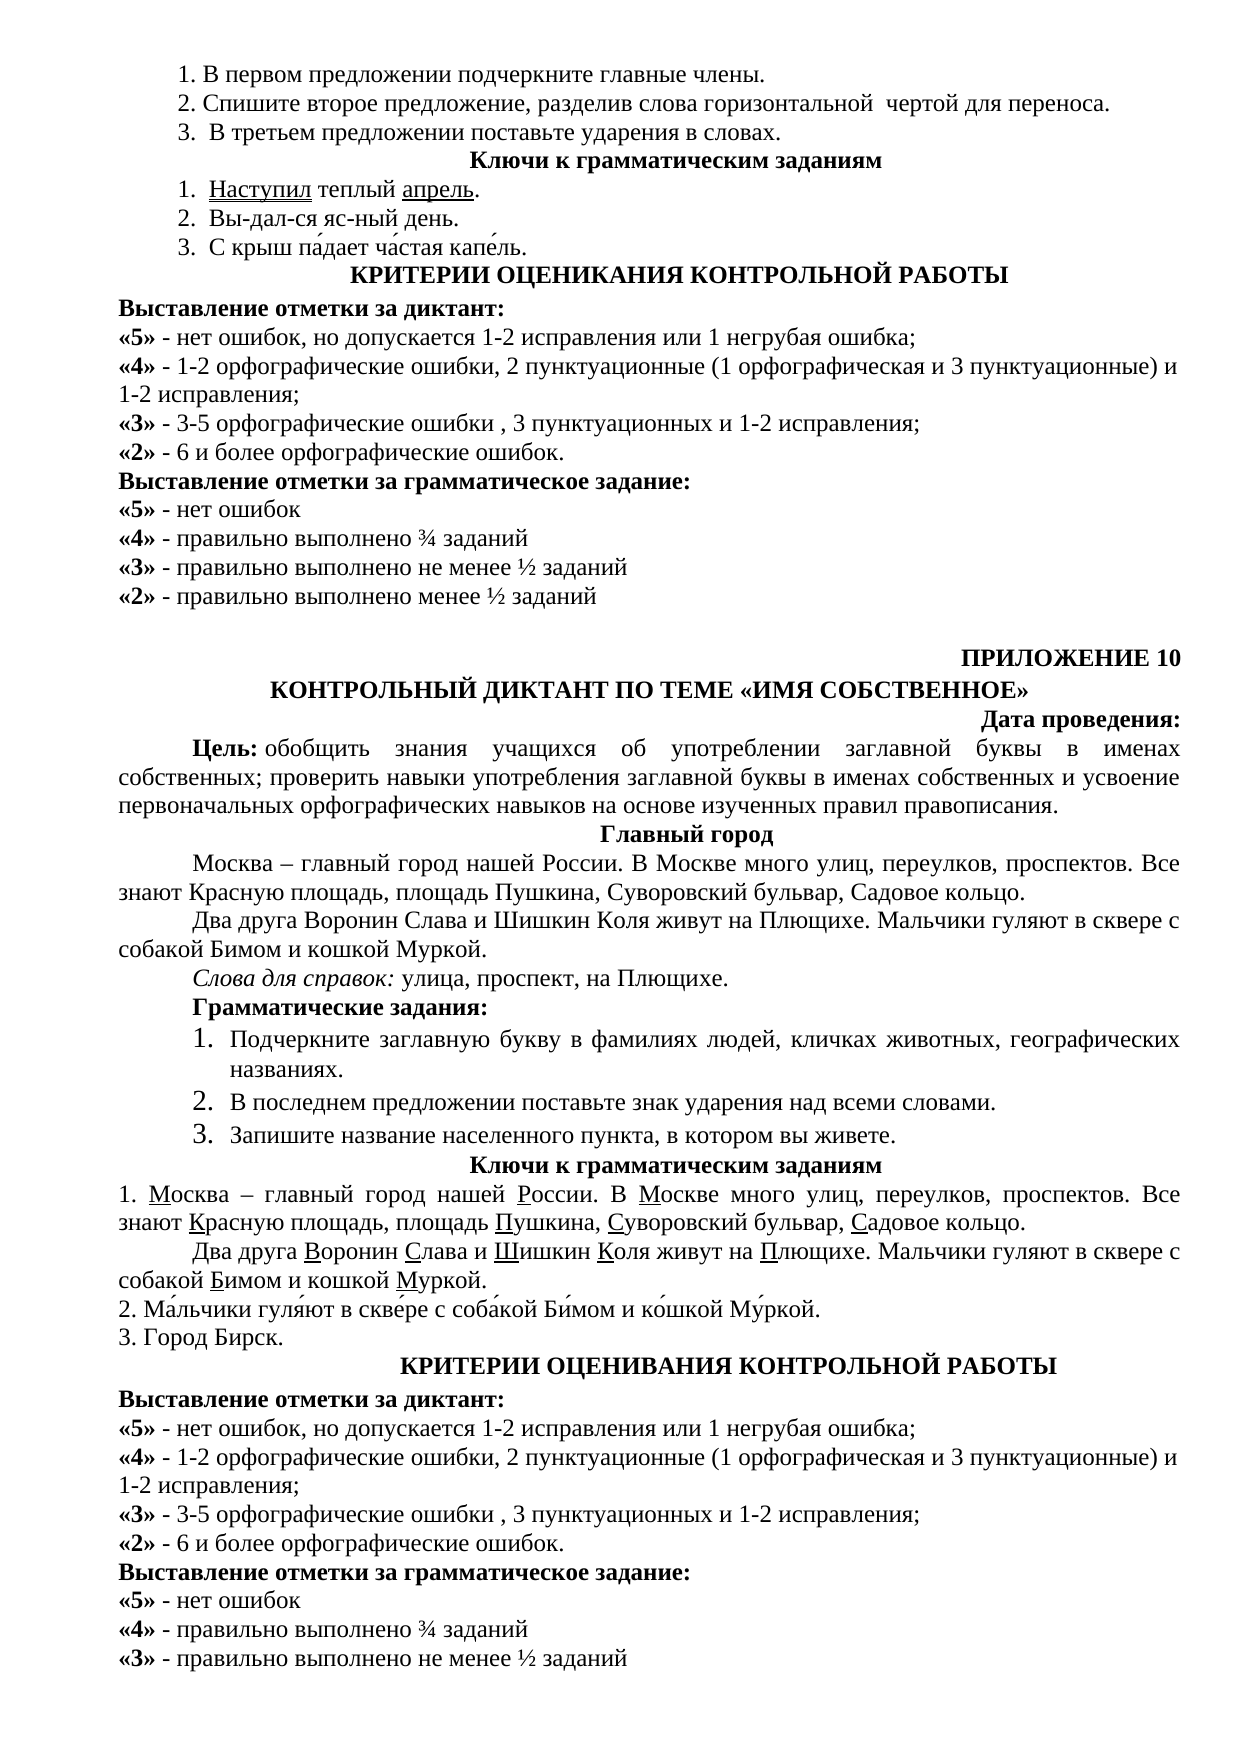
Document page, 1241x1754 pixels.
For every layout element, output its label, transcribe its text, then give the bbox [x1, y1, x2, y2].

text Москва – главный город нашей России. В Москве много улиц, переулков, проспектов. Все знают Красную площадь, площадь Пушкина, Суворовский бульвар, Садовое кольцо. [118, 848, 1181, 906]
text 3. Город Бирск. [118, 1322, 1181, 1351]
text «4» - правильно выполнено ¾ заданий [118, 1614, 1181, 1643]
text 1. В первом предложении подчеркните главные члены. [118, 59, 1181, 88]
text 2. Спишите второе предложение, разделив слова горизонтальной чертой для переноса. [118, 88, 1181, 117]
text Ключи к грамматическим заданиям [170, 1150, 1181, 1179]
text Главный город [118, 819, 1181, 848]
text 2. Вы-дал-ся яс-ный день. [118, 203, 1181, 232]
text 1. Наступил теплый апрель. [118, 174, 1181, 203]
text «3» - правильно выполнено не менее ½ заданий [118, 552, 1181, 581]
text «2» - 6 и более орфографические ошибок. [118, 1528, 1181, 1557]
text «3» - 3-5 орфографические ошибки , 3 пунктуационных и 1-2 исправления; [118, 1499, 1181, 1528]
text 1. Москва – главный город нашей России. В Москве много улиц, переулков, проспектов. Все знают Красную площадь, площадь Пушкина, Суворовский бульвар, Садовое кольцо. [118, 1179, 1181, 1236]
text Выставление отметки за диктант: [118, 1384, 1181, 1413]
text «4» - правильно выполнено ¾ заданий [118, 523, 1181, 552]
list Запишите название населенного пункта, в котором вы живете. [192, 1116, 1181, 1150]
list В последнем предложении поставьте знак ударения над всеми словами. [192, 1083, 1181, 1116]
text 3. С крыш па́дает ча́стая капе́ль. [118, 232, 1181, 260]
text Два друга Воронин Слава и Шишкин Коля живут на Плющихе. Мальчики гуляют в сквере с собакой Бимом и кошкой Муркой. [118, 906, 1181, 963]
text КРИТЕРИИ ОЦЕНИКАНИЯ КОНТРОЛЬНОЙ РАБОТЫ [118, 260, 1181, 289]
text «2» - правильно выполнено менее ½ заданий [118, 581, 1181, 609]
text ПРИЛОЖЕНИЕ 10 [118, 643, 1181, 671]
text «5» - нет ошибок, но допускается 1-2 исправления или 1 негрубая ошибка; [118, 322, 1181, 351]
text КОНТРОЛЬНЫЙ ДИКТАНТ ПО ТЕМЕ «ИМЯ СОБСТВЕННОЕ» [118, 676, 1181, 704]
text 2. Ма́льчики гуля́ют в скве́ре с соба́кой Би́мом и ко́шкой Му́ркой. [118, 1294, 1181, 1322]
text «3» - 3-5 орфографические ошибки , 3 пунктуационных и 1-2 исправления; [118, 408, 1181, 437]
text «4» - 1-2 орфографические ошибки, 2 пунктуационные (1 орфографическая и 3 пунктуационные) и 1-2 исправления; [118, 351, 1181, 408]
text 3. В третьем предложении поставьте ударения в словах. [118, 117, 1181, 145]
text Цель: обобщить знания учащихся об употреблении заглавной буквы в именах собственных; проверить навыки употребления заглавной буквы в именах собственных и усвоение первоначальных орфографических навыков на основе изученных правил правописания. [118, 733, 1181, 819]
text «5» - нет ошибок [118, 1586, 1181, 1614]
text «5» - нет ошибок, но допускается 1-2 исправления или 1 негрубая ошибка; [118, 1413, 1181, 1442]
text «2» - 6 и более орфографические ошибок. [118, 437, 1181, 466]
text «5» - нет ошибок [118, 494, 1181, 523]
text Ключи к грамматическим заданиям [170, 145, 1181, 174]
text Слова для справок: улица, проспект, на Плющихе. [118, 963, 1181, 992]
text Выставление отметки за грамматическое задание: [118, 466, 1181, 494]
text «4» - 1-2 орфографические ошибки, 2 пунктуационные (1 орфографическая и 3 пунктуационные) и 1-2 исправления; [118, 1442, 1181, 1499]
text Два друга Воронин Слава и Шишкин Коля живут на Плющихе. Мальчики гуляют в сквере с собакой Бимом и кошкой Муркой. [118, 1236, 1181, 1294]
list Подчеркните заглавную букву в фамилиях людей, кличках животных, географических названиях. [192, 1021, 1181, 1083]
text Дата проведения: [118, 704, 1181, 733]
list КРИТЕРИИ ОЦЕНИВАНИЯ КОНТРОЛЬНОЙ РАБОТЫ [276, 1351, 1181, 1380]
text Выставление отметки за грамматическое задание: [118, 1557, 1181, 1586]
text «3» - правильно выполнено не менее ½ заданий [118, 1643, 1181, 1672]
text Грамматические задания: [118, 992, 1181, 1021]
text Выставление отметки за диктант: [118, 293, 1181, 322]
